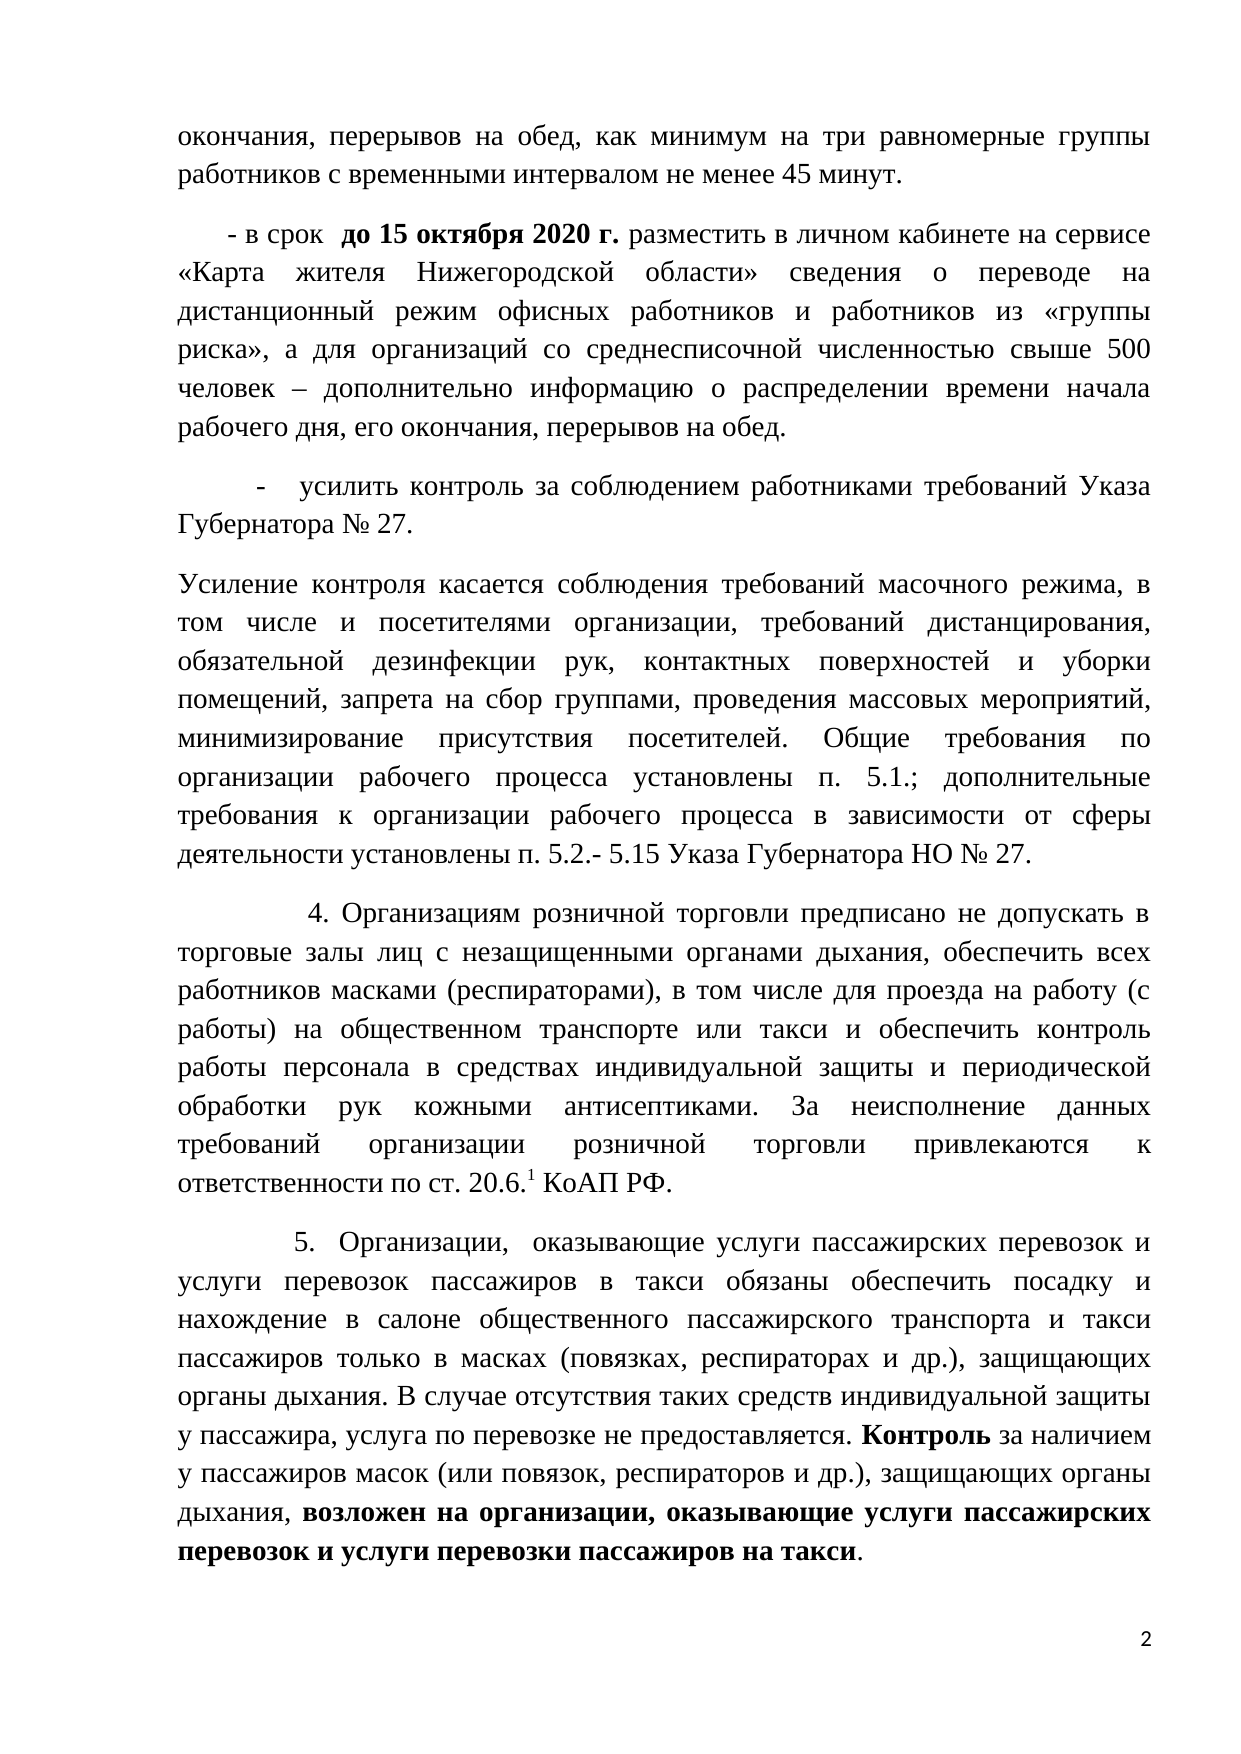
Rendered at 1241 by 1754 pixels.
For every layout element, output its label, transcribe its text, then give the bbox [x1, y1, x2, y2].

text 5. Организации, оказывающие услуги пассажирских перевозок и услуги перевозок пассажиров в такси обязаны обеспечить посадку и нахождение в салоне общественного пассажирского транспорта и такси пассажиров только в масках (повязках, респираторах и др.), защищающих органы дыхания. В случае отсутствия таких средств индивидуальной защиты у пассажира, услуга по перевозке не предоставляется. Контроль за наличием у пассажиров масок (или повязок, респираторов и др.), защищающих органы дыхания, возложен на организации, оказывающие услуги пассажирских перевозок и услуги перевозки пассажиров на такси. [177, 1224, 1152, 1566]
text 4. Организациям розничной торговли предписано не допускать в торговые залы лиц с незащищенными органами дыхания, обеспечить всех работников масками (респираторами), в том числе для проезда на работу (с работы) на общественном транспорте или такси и обеспечить контроль работы персонала в средствах индивидуальной защиты и периодической обработки рук кожными антисептиками. За неисполнение данных требований организации розничной торговли привлекаются к ответственности по ст. 20.6.1 КоАП РФ. [177, 895, 1152, 1198]
text - усилить контроль за соблюдением работниками требований Указа Губернатора № 27. [177, 468, 1152, 540]
text - в срок до 15 октября 2020 г. разместить в личном кабинете на сервисе «Карта жителя Нижегородской области» сведения о переводе на дистанционный режим офисных работников и работников из «группы риска», а для организаций со среднесписочной численностью свыше 500 человек – дополнительно информацию о распределении времени начала рабочего дня, его окончания, перерывов на обед. [177, 216, 1152, 442]
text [177, 118, 1152, 190]
text Усиление контроля касается соблюдения требований масочного режима, в том числе и посетителями организации, требований дистанцирования, обязательной дезинфекции рук, контактных поверхностей и уборки помещений, запрета на сбор группами, проведения массовых мероприятий, минимизирование присутствия посетителей. Общие требования по организации рабочего процесса установлены п. 5.1.; дополнительные требования к организации рабочего процесса в зависимости от сферы деятельности установлены п. 5.2.- 5.15 Указа Губернатора НО № 27. [177, 566, 1152, 869]
